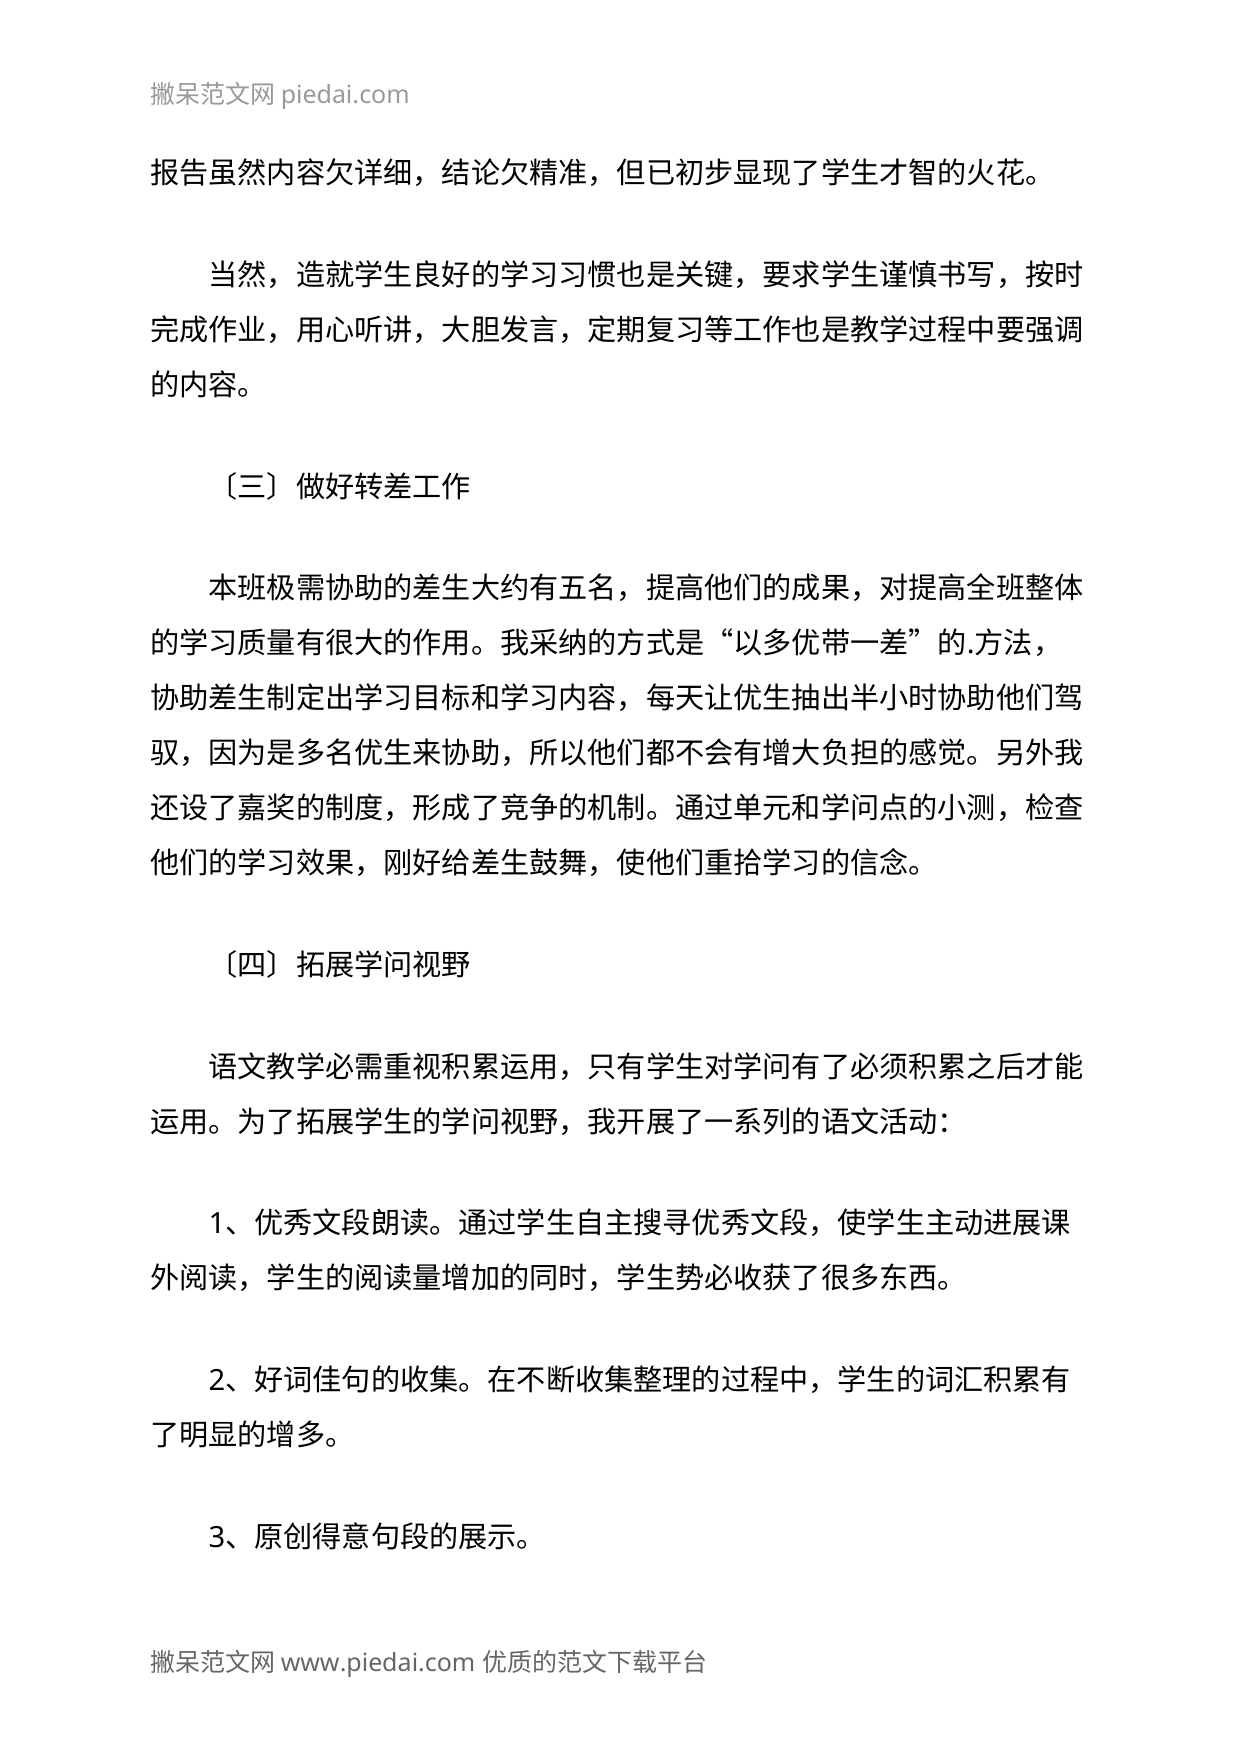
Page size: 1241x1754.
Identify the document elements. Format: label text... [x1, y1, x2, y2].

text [150, 150, 1090, 192]
text 当然，造就学生良好的学习习惯也是关键，要求学生谨慎书写，按时完成作业，用心听讲，大胆发言，定期复习等工作也是教学过程中要强调的内容。 [150, 252, 1090, 404]
text 3、原创得意句段的展示。 [150, 1513, 1090, 1556]
text 本班极需协助的差生大约有五名，提高他们的成果，对提高全班整体的学习质量有很大的作用。我采纳的方式是“以多优带一差”的.方法，协助差生制定出学习目标和学习内容，每天让优生抽出半小时协助他们驾驭，因为是多名优生来协助，所以他们都不会有增大负担的感觉。另外我还设了嘉奖的制度，形成了竞争的机制。通过单元和学问点的小测，检查他们的学习效果，刚好给差生鼓舞，使他们重拾学习的信念。 [150, 565, 1090, 882]
text 〔三〕做好转差工作 [150, 463, 1090, 506]
text 1、优秀文段朗读。通过学生自主搜寻优秀文段，使学生主动进展课外阅读，学生的阅读量增加的同时，学生势必收获了很多东西。 [150, 1200, 1090, 1297]
text 〔四〕拓展学问视野 [150, 941, 1090, 984]
text 2、好词佳句的收集。在不断收集整理的过程中，学生的词汇积累有了明显的增多。 [150, 1357, 1090, 1454]
text 语文教学必需重视积累运用，只有学生对学问有了必须积累之后才能运用。为了拓展学生的学问视野，我开展了一系列的语文活动： [150, 1043, 1090, 1140]
